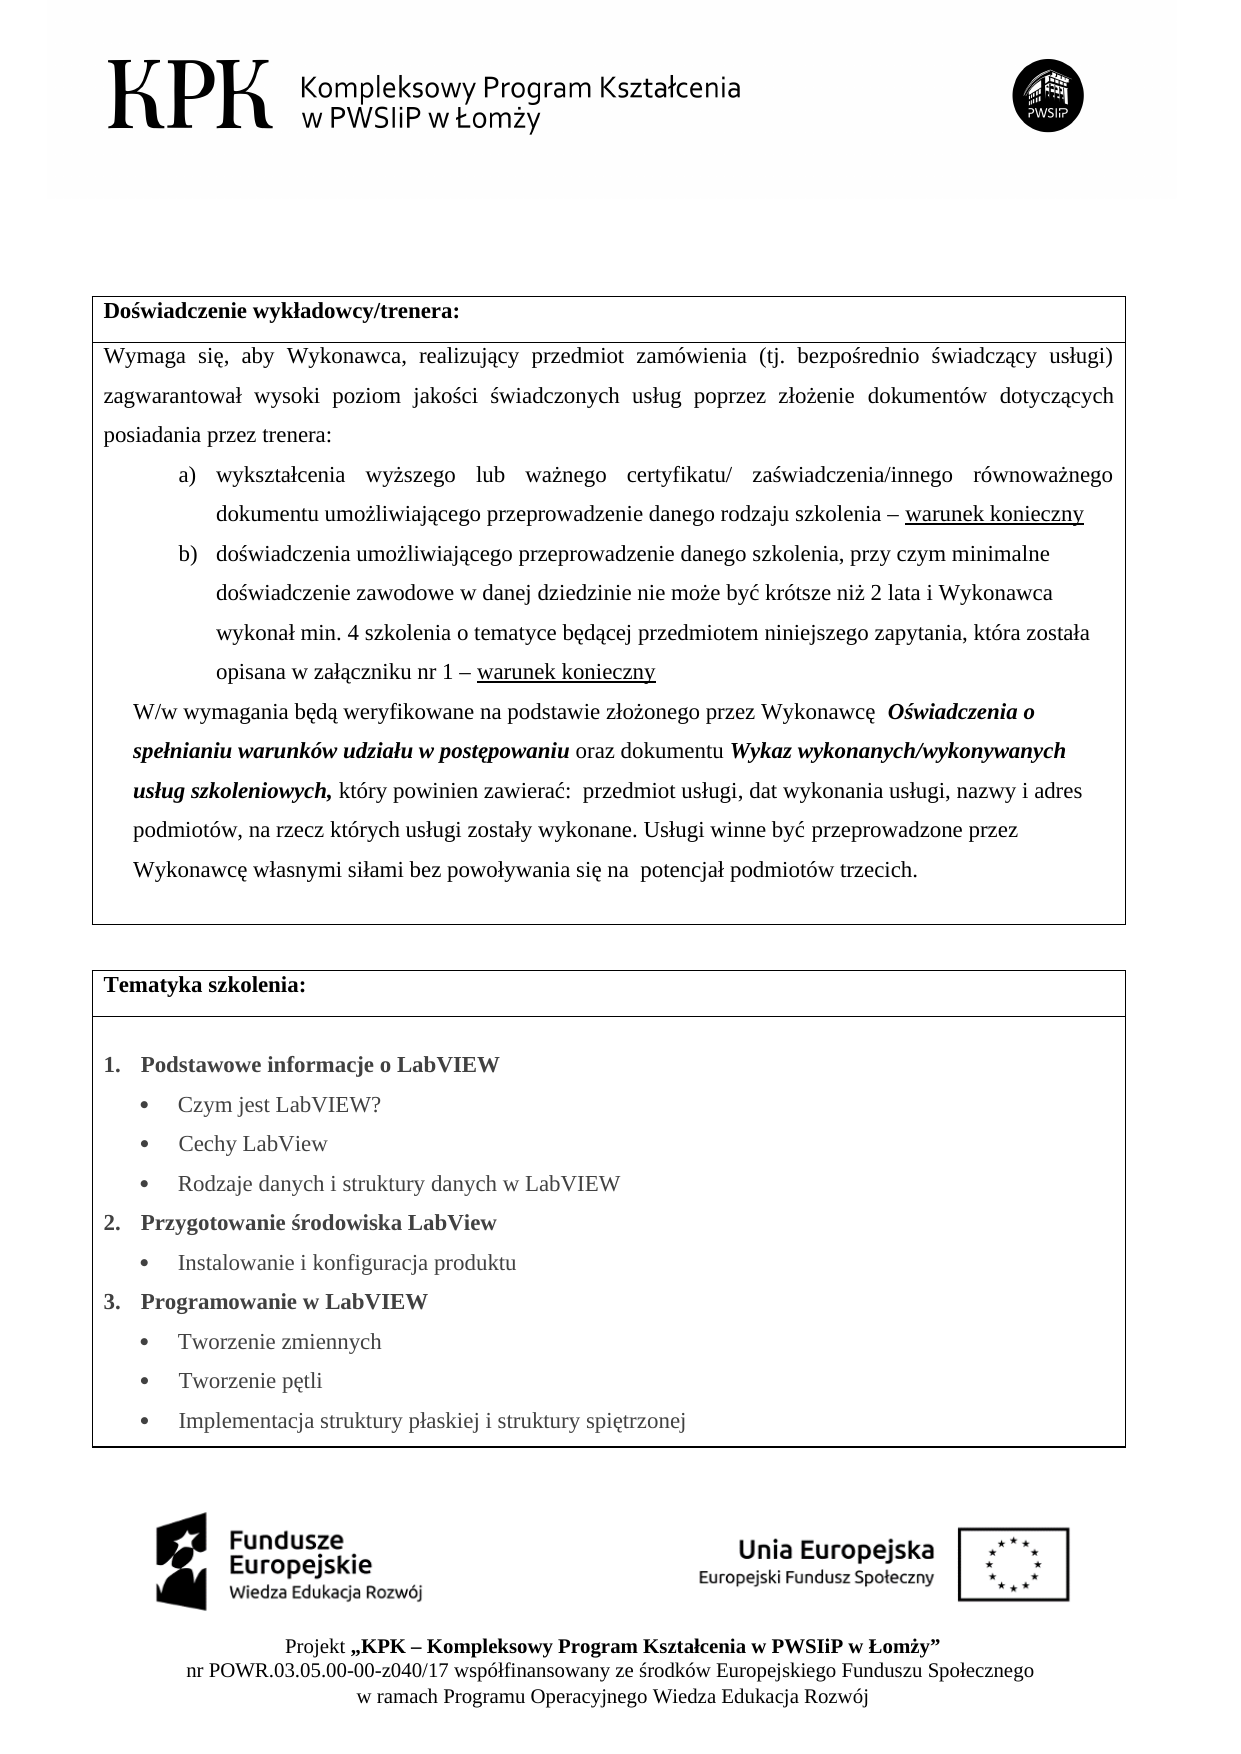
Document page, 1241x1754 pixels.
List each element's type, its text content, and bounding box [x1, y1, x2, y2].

table_cell Wymaga się, aby Wykonawca, realizujący przedmiot zamówienia (tj. bezpośrednio świadczący usługi) zagwarantował wysoki poziom jakości świadczonych usług poprzez złożenie dokumentów dotyczących posiadania przez trenera: wykształcenia wyższego lub ważnego certyfikatu/ zaświadczenia/innego równoważnego dokumentu umożliwiającego przeprowadzenie danego rodzaju szkolenia – warunek konieczny doświadczenia umożliwiającego przeprowadzenie danego szkolenia, przy czym minimalne doświadczenie zawodowe w danej dziedzinie nie może być krótsze niż 2 lata i Wykonawca wykonał min. 4 szkolenia o tematyce będącej przedmiotem niniejszego zapytania, która została opisana w załączniku nr 1 – warunek konieczny W/w wymagania będą weryfikowane na podstawie złożonego przez Wykonawcę Oświadczenia o spełnianiu warunków udziału w postępowaniu oraz dokumentu Wykaz wykonanych/wykonywanych usług szkoleniowych, który powinien zawierać: przedmiot usługi, dat wykonania usługi, nazwy i adres podmiotów, na rzecz których usługi zostały wykonane. Usługi winne być przeprowadzone przez Wykonawcę własnymi siłami bez powoływania się na potencjał podmiotów trzecich. [93, 343, 1125, 924]
picture [132, 1488, 1094, 1635]
table_header Tematyka szkolenia: [93, 971, 1125, 1016]
picture [47, 0, 1177, 199]
table_header Doświadczenie wykładowcy/trenera: [93, 297, 1125, 342]
